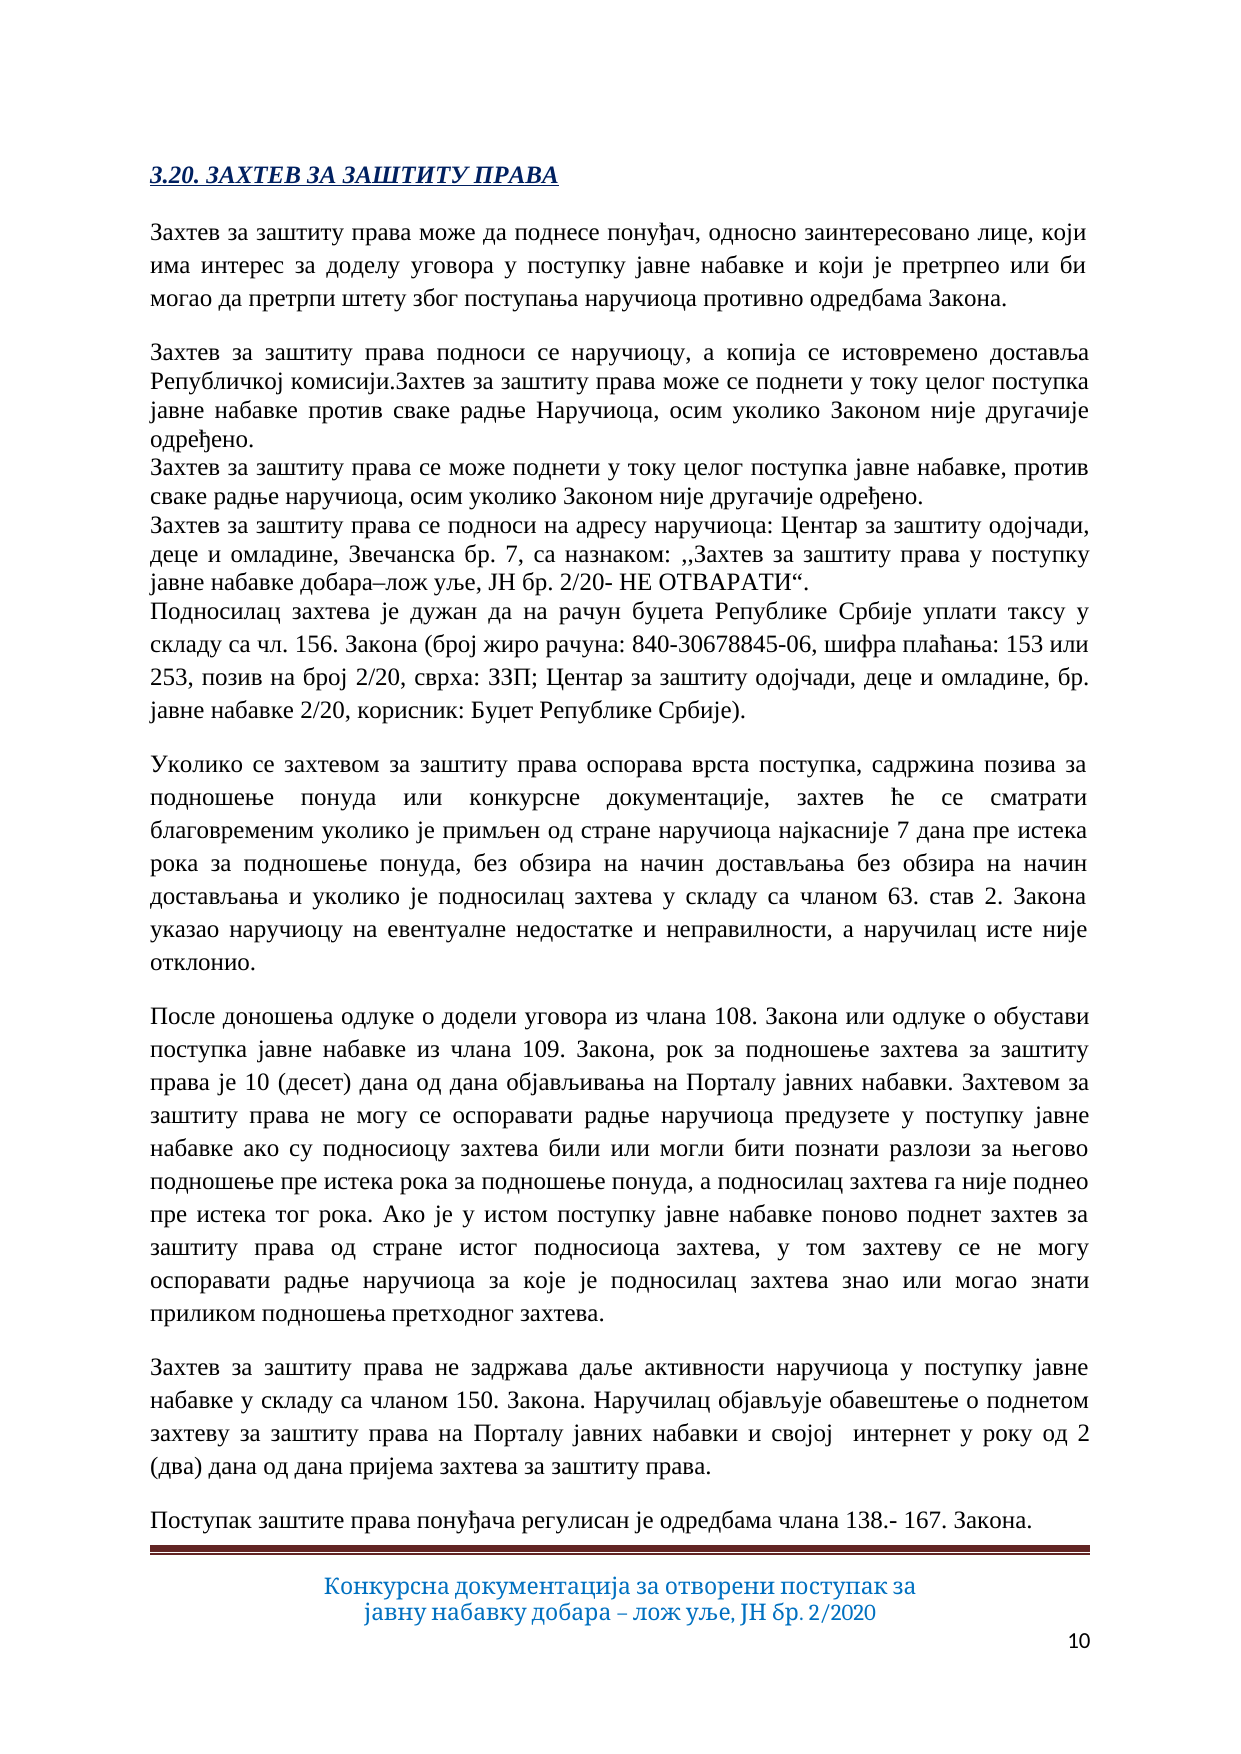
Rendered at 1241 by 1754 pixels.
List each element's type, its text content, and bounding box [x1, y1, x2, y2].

text Захтев за заштиту права се подноси на адресу наручиоца: Центар за заштиту одојчади, деце и омладине, Звечанска бр. 7, са назнаком: ,,Захтев за заштиту права у поступку јавне набавке добара–лож уље, ЈН бр. 2/20- НЕ ОТВАРАТИ“. [150, 510, 1090, 596]
text Подносилац захтева је дужан да на рачун буџета Републике Србије уплати таксу у складу са чл. 156. Закона (број жиро рачуна: 840-30678845-06, шифра плаћања: 153 или 253, позив на број 2/20, сврха: ЗЗП; Центар за заштиту одојчади, деце и омладине, бр. јавне набавке 2/20, корисник: Буџет Републике Србије). [150, 596, 1090, 724]
text После доношења одлуке о додели уговора из члана 108. Закона или одлуке о обустави поступка јавне набавке из члана 109. Закона, рок за подношење захтева за заштиту права је 10 (десет) дана од дана објављивања на Порталу јавних набавки. Захтевом за заштиту права не могу се оспоравати радње наручиоца предузете у поступку јавне набавке ако су подносиоцу захтева били или могли бити познати разлози за његово подношење пре истека рока за подношење понуда, а подносилац захтева га није поднео пре истека тог рока. Ако је у истом поступку јавне набавке поново поднет захтев за заштиту права од стране истог подносиоца захтева, у том захтеву се не могу оспоравати радње наручиоца за које је подносилац захтева знао или могао знати приликом подношења претходног захтева. [150, 1001, 1090, 1327]
text Захтев за заштиту права подноси се наручиоцу, а копија се истовремено доставља Републичкој комисији.Захтев за заштиту права може се поднети у току целог поступка јавне набавке против сваке радње Наручиоца, осим уколико Законом није другачије одређено. [150, 337, 1090, 452]
text Захтев за заштиту права може да поднесе понуђач, односно заинтересовано лице, који има интерес за доделу уговора у поступку јавне набавке и који је претрпео или би могао да претрпи штету због поступања наручиоца противно одредбама Закона. [150, 217, 1088, 312]
text Уколико се захтевом за заштиту права оспорава врста поступка, садржина позива за подношење понуда или конкурсне документације, захтев ће се сматрати благовременим уколико је примљен од стране наручиоца најкасније 7 дана пре истека рока за подношење понуда, без обзира на начин достављања без обзира на начин достављања и уколико је подносилац захтева у складу са чланом 63. став 2. Закона указао наручиоцу на евентуалне недостатке и неправилности, а наручилац исте није отклонио. [150, 749, 1088, 976]
text Захтев за заштиту права се може поднети у току целог поступка јавне набавке, против сваке радње наручиоца, осим уколико Законом није другачије одређено. [150, 452, 1090, 510]
text 3.20. ЗАХТЕВ ЗА ЗАШТИТУ ПРАВА [150, 160, 1090, 189]
text Поступак заштите права понуђача регулисан је одредбама члана 138.- 167. Закона. [150, 1505, 1090, 1534]
text Захтев за заштиту права не задржава даље активности наручиоца у поступку јавне набавке у складу са чланом 150. Закона. Наручилац објављује обавештење о поднетом захтеву за заштиту права на Порталу јавних набавки и својој интернет у року од 2 (два) дана од дана пријема захтева за заштиту права. [150, 1352, 1090, 1480]
